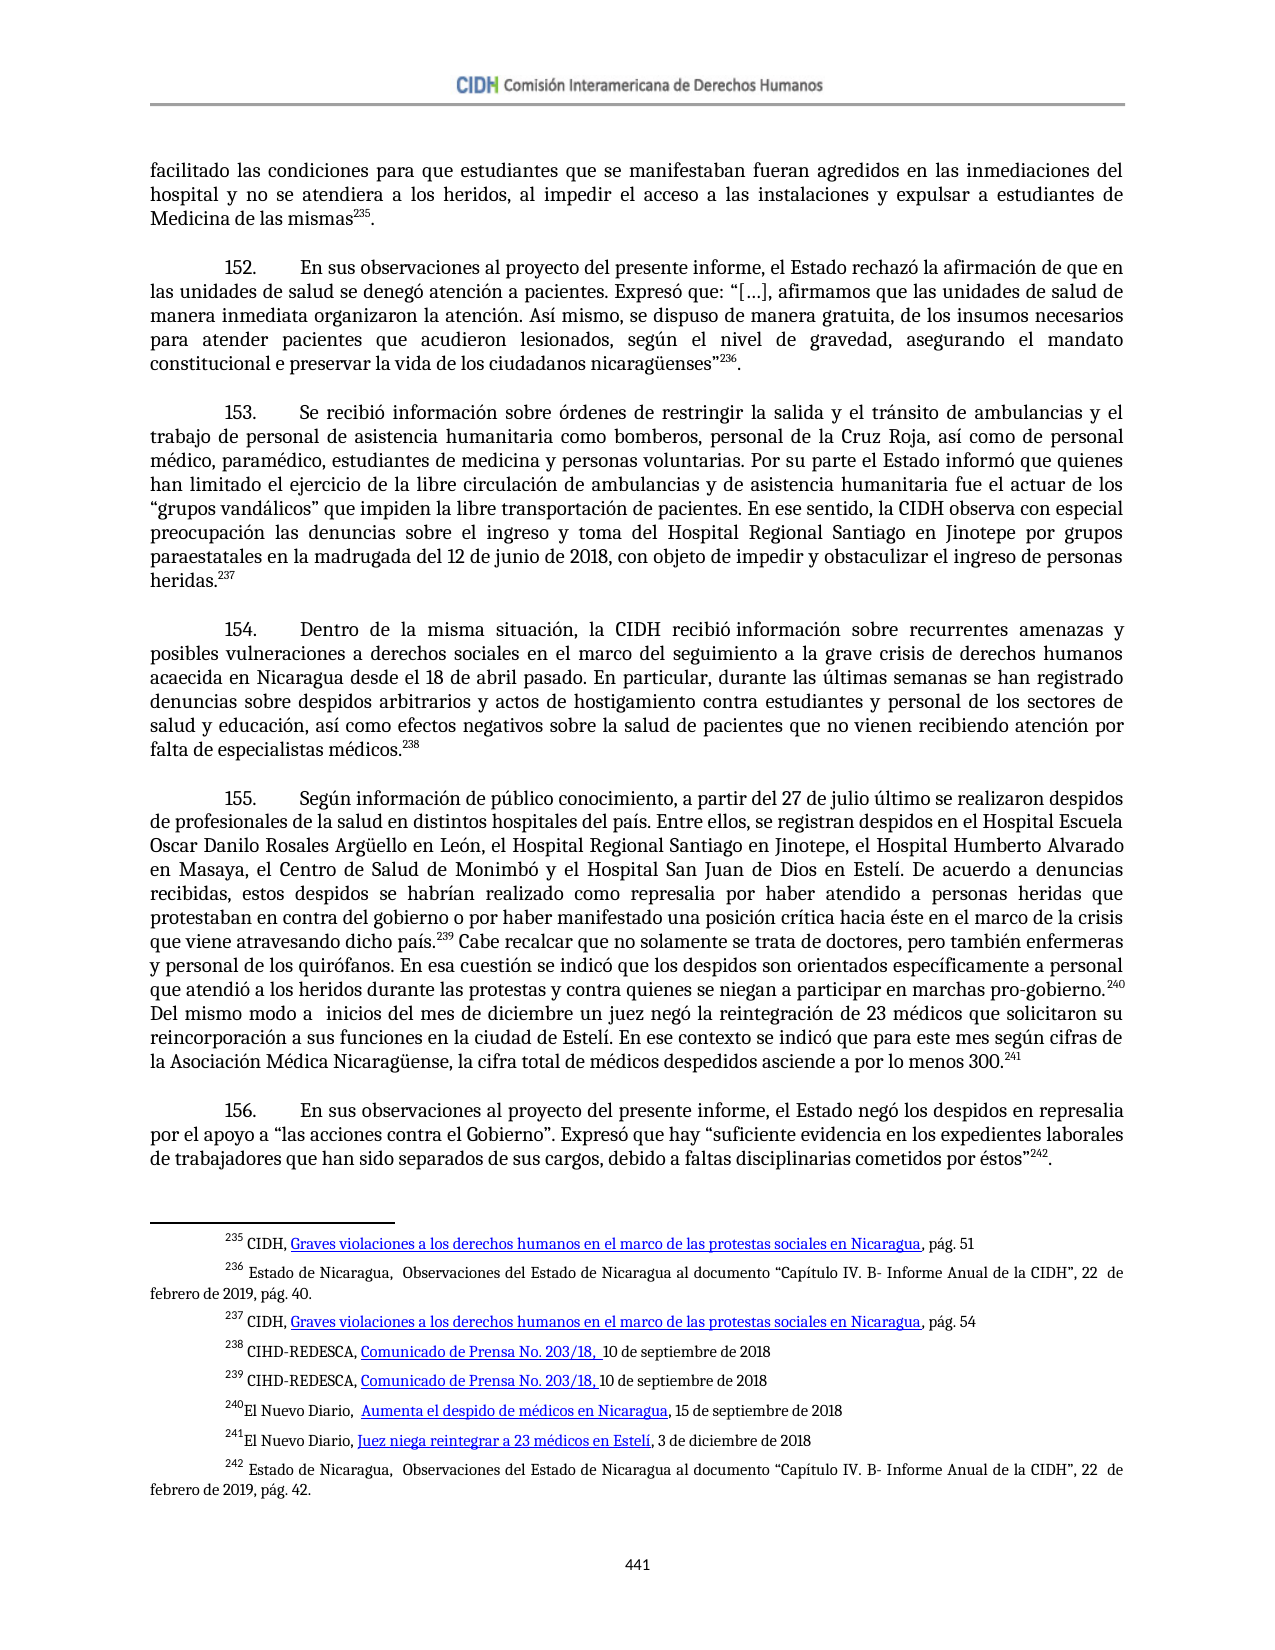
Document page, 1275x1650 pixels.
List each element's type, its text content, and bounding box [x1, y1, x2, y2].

list En sus observaciones al proyecto del presente informe, el Estado negó los despidos en represalia por el apoyo a “las acciones contra el Gobierno”. Expresó que hay “suficiente evidencia en los expedientes laborales de trabajadores que han sido separados de sus cargos, debido a faltas disciplinarias cometidos por éstos”. [150, 1099, 1125, 1171]
list Según información de público conocimiento, a partir del 27 de julio último se realizaron despidos de profesionales de la salud en distintos hospitales del país. Entre ellos, se registran despidos en el Hospital Escuela Oscar Danilo Rosales Argüello en León, el Hospital Regional Santiago en Jinotepe, el Hospital Humberto Alvarado en Masaya, el Centro de Salud de Monimbó y el Hospital San Juan de Dios en Estelí. De acuerdo a denuncias recibidas, estos despidos se habrían realizado como represalia por haber atendido a personas heridas que protestaban en contra del gobierno o por haber manifestado una posición crítica hacia éste en el marco de la crisis que viene atravesando dicho país. Cabe recalcar que no solamente se trata de doctores, pero también enfermeras y personal de los quirófanos. En esa cuestión se indicó que los despidos son orientados específicamente a personal que atendió a los heridos durante las protestas y contra quienes se niegan a participar en marchas pro-gobierno. Del mismo modo a inicios del mes de diciembre un juez negó la reintegración de 23 médicos que solicitaron su reincorporación a sus funciones en la ciudad de Estelí. En ese contexto se indicó que para este mes según cifras de la Asociación Médica Nicaragüense, la cifra total de médicos despedidos asciende a por lo menos 300. [150, 786, 1125, 1074]
list En sus observaciones al proyecto del presente informe, el Estado rechazó la afirmación de que en las unidades de salud se denegó atención a pacientes. Expresó que: “[…], afirmamos que las unidades de salud de manera inmediata organizaron la atención. Así mismo, se dispuso de manera gratuita, de los insumos necesarios para atender pacientes que acudieron lesionados, según el nivel de gravedad, asegurando el mandato constitucional e preservar la vida de los ciudadanos nicaragüenses”. [150, 256, 1125, 376]
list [150, 159, 1125, 231]
list Se recibió información sobre órdenes de restringir la salida y el tránsito de ambulancias y el trabajo de personal de asistencia humanitaria como bomberos, personal de la Cruz Roja, así como de personal médico, paramédico, estudiantes de medicina y personas voluntarias. Por su parte el Estado informó que quienes han limitado el ejercicio de la libre circulación de ambulancias y de asistencia humanitaria fue el actuar de los “grupos vandálicos” que impiden la libre transportación de pacientes. En ese sentido, la CIDH observa con especial preocupación las denuncias sobre el ingreso y toma del Hospital Regional Santiago en Jinotepe por grupos paraestatales en la madrugada del 12 de junio de 2018, con objeto de impedir y obstaculizar el ingreso de personas heridas. [150, 401, 1125, 592]
picture [450, 75, 826, 96]
list Dentro de la misma situación, la CIDH recibió información sobre recurrentes amenazas y posibles vulneraciones a derechos sociales en el marco del seguimiento a la grave crisis de derechos humanos acaecida en Nicaragua desde el 18 de abril pasado. En particular, durante las últimas semanas se han registrado denuncias sobre despidos arbitrarios y actos de hostigamiento contra estudiantes y personal de los sectores de salud y educación, así como efectos negativos sobre la salud de pacientes que no vienen recibiendo atención por falta de especialistas médicos. [150, 617, 1125, 761]
